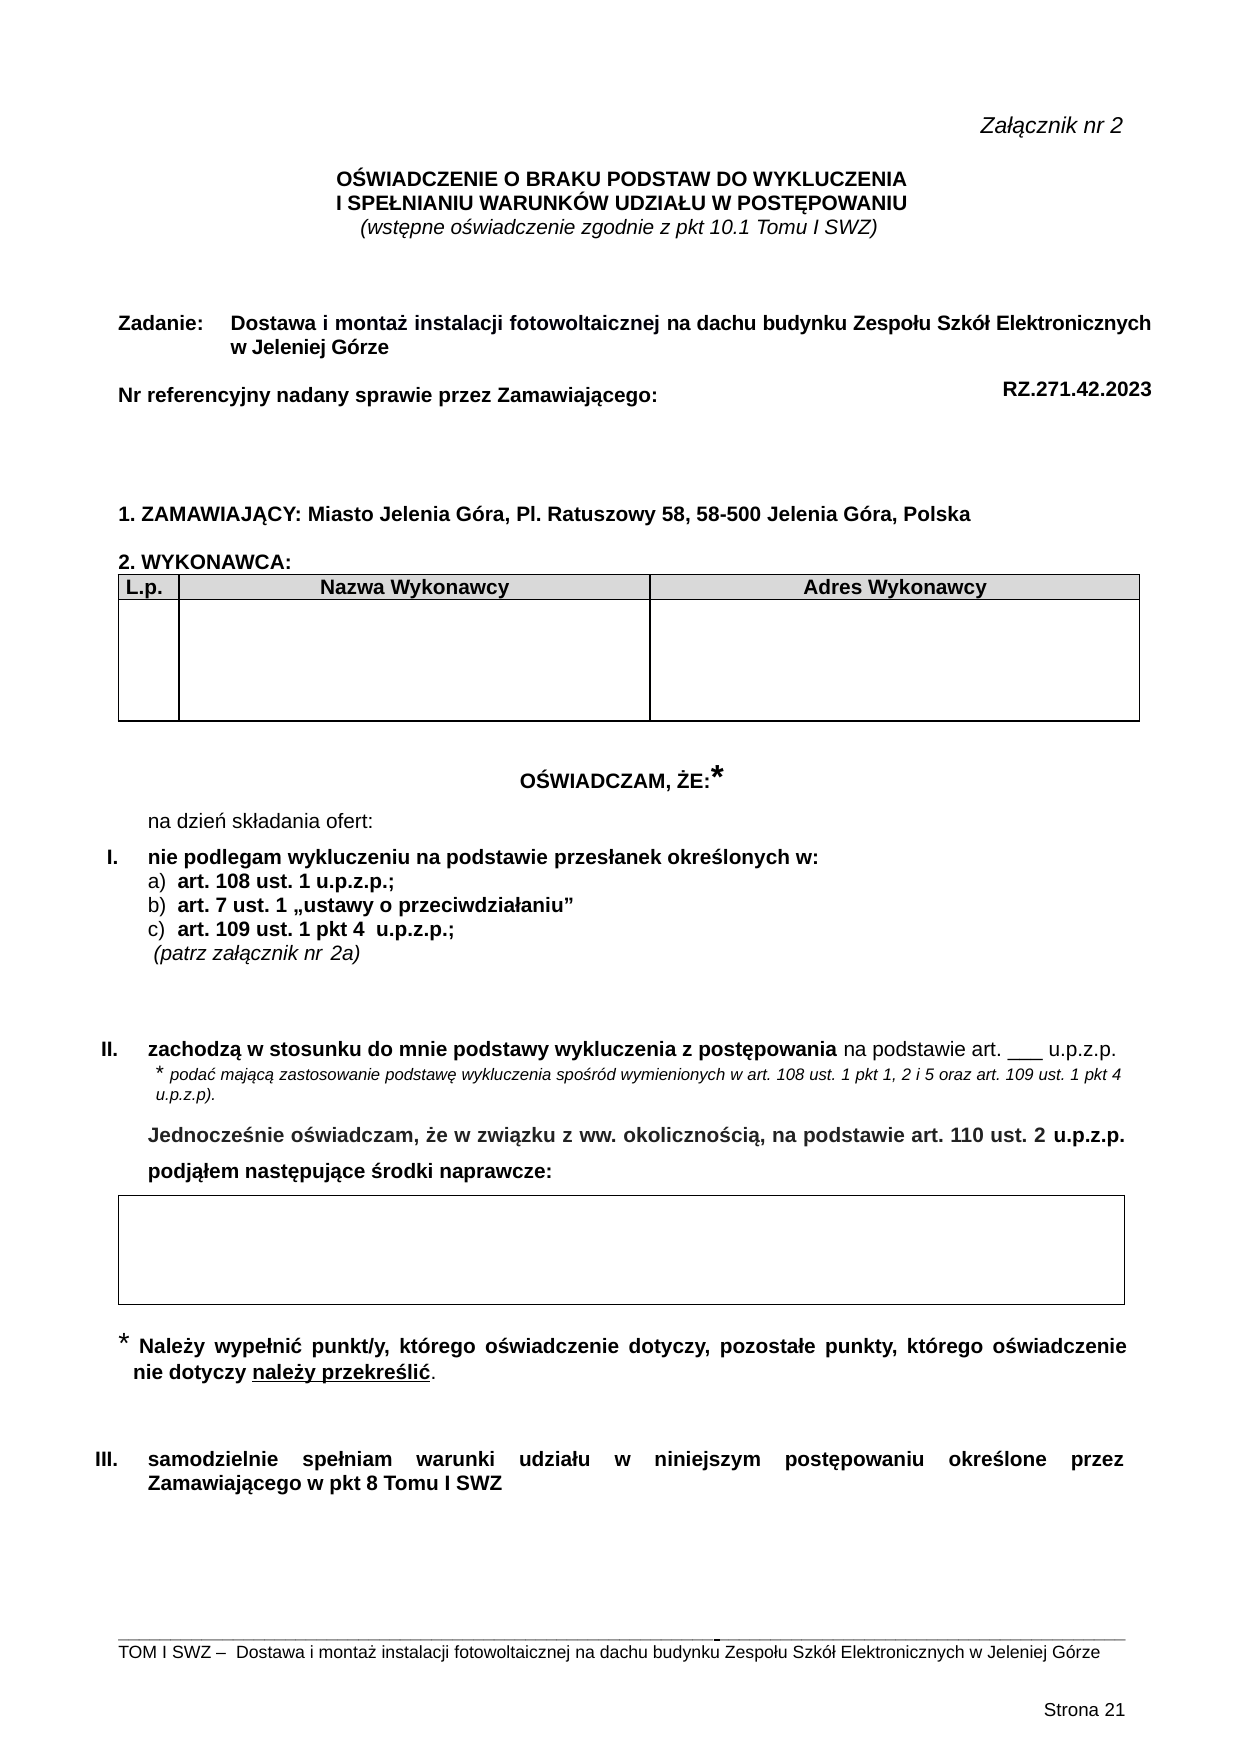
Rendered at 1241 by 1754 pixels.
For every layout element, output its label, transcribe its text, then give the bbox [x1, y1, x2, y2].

list art. 108 ust. 1 u.p.z.p.; [148, 869, 1125, 893]
list art. 109 ust. 1 pkt 4 u.p.z.p.; [148, 917, 1125, 941]
subtitle Załącznik nr 2 [118, 112, 1125, 138]
table_header Adres Wykonawcy [651, 575, 1139, 599]
table_header Dostawa i montaż instalacji fotowoltaicznej na dachu budynku Zespołu Szkół Elektronicznych w Jeleniej Górze [223, 311, 1159, 358]
text I SPEŁNIANIU WARUNKÓW UDZIAŁU W POSTĘPOWANIU [118, 191, 1125, 215]
text * podać mającą zastosowanie podstawę wykluczenia spośród wymienionych w art. 108 ust. 1 pkt 1, 2 i 5 oraz art. 109 ust. 1 pkt 4 u.p.z.p). [156, 1061, 1125, 1104]
table_header [119, 1196, 1124, 1303]
table_cell [651, 600, 1139, 720]
text (patrz załącznik nr 2a) [148, 941, 1125, 965]
text Jednocześnie oświadczam, że w związku z ww. okolicznością, na podstawie art. 110 ust. 2 u.p.z.p. podjąłem następujące środki naprawcze: [148, 1123, 1125, 1183]
table_header L.p. [119, 575, 178, 599]
table_cell Nr referencyjny nadany sprawie przez Zamawiającego: [111, 359, 801, 406]
table_cell RZ.271.42.2023 [801, 359, 1159, 406]
list samodzielnie spełniam warunki udziału w niniejszym postępowaniu określone przez Zamawiającego w pkt 8 Tomu I SWZ [118, 1446, 1125, 1494]
text OŚWIADCZENIE O BRAKU PODSTAW DO WYKLUCZENIA [118, 167, 1125, 191]
table_cell [180, 600, 649, 720]
text (wstępne oświadczenie zgodnie z pkt 10.1 Tomu I SWZ) [118, 215, 1174, 239]
text * Należy wypełnić punkt/y, którego oświadczenie dotyczy, pozostałe punkty, którego oświadczenie nie dotyczy należy przekreślić. [118, 1326, 1137, 1384]
text 2. WYKONAWCA: [118, 550, 1125, 574]
text OŚWIADCZAM, ŻE:* [118, 757, 1125, 796]
text 1. ZAMAWIAJĄCY: Miasto Jelenia Góra, Pl. Ratuszowy 58, 58-500 Jelenia Góra, Polska [118, 502, 1125, 526]
list nie podlegam wykluczeniu na podstawie przesłanek określonych w: [118, 845, 1125, 869]
list zachodzą w stosunku do mnie podstawy wykluczenia z postępowania na podstawie art. ___ u.p.z.p. [118, 1037, 1125, 1061]
table_header Nazwa Wykonawcy [180, 575, 649, 599]
text na dzień składania ofert: [148, 808, 1125, 832]
table_cell [119, 600, 178, 720]
table_header Zadanie: [111, 311, 223, 358]
list art. 7 ust. 1 „ustawy o przeciwdziałaniu” [148, 893, 1125, 917]
